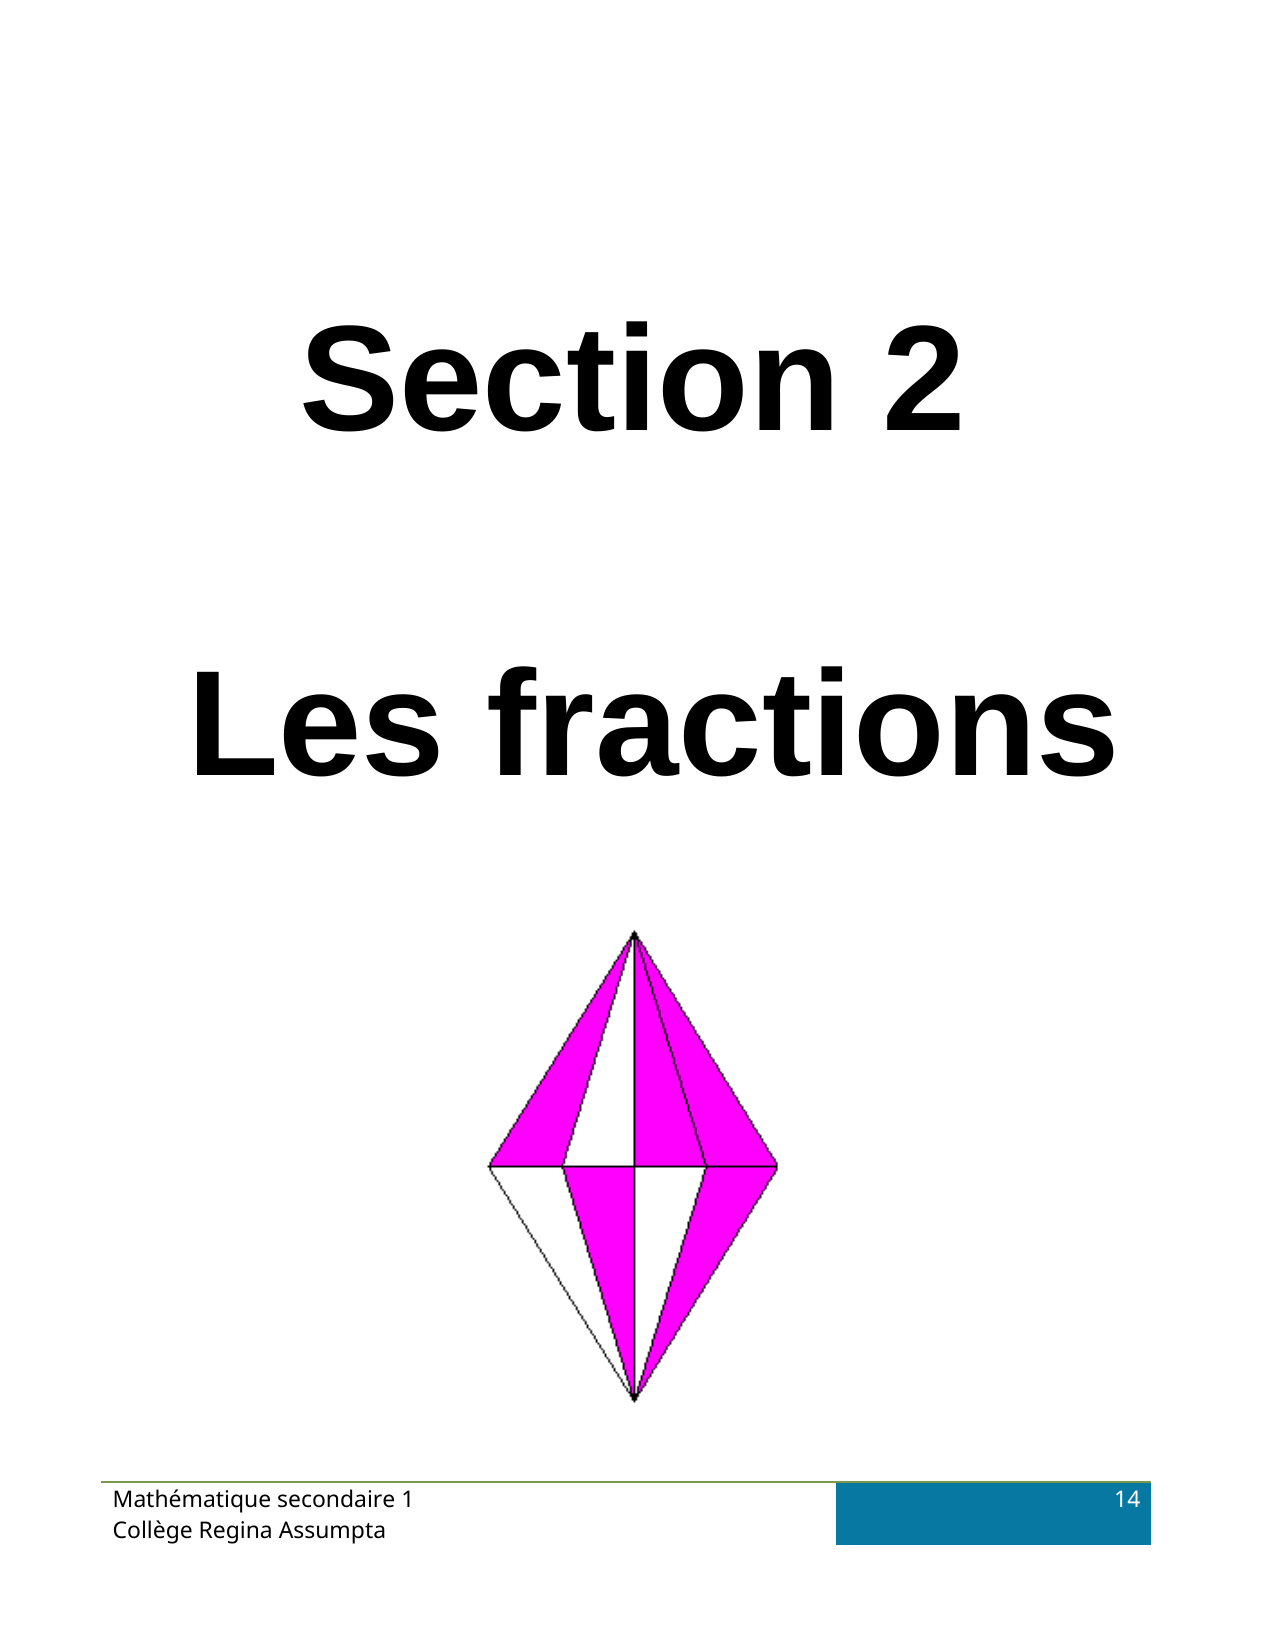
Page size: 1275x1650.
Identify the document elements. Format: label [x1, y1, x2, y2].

picture [479, 895, 796, 1419]
